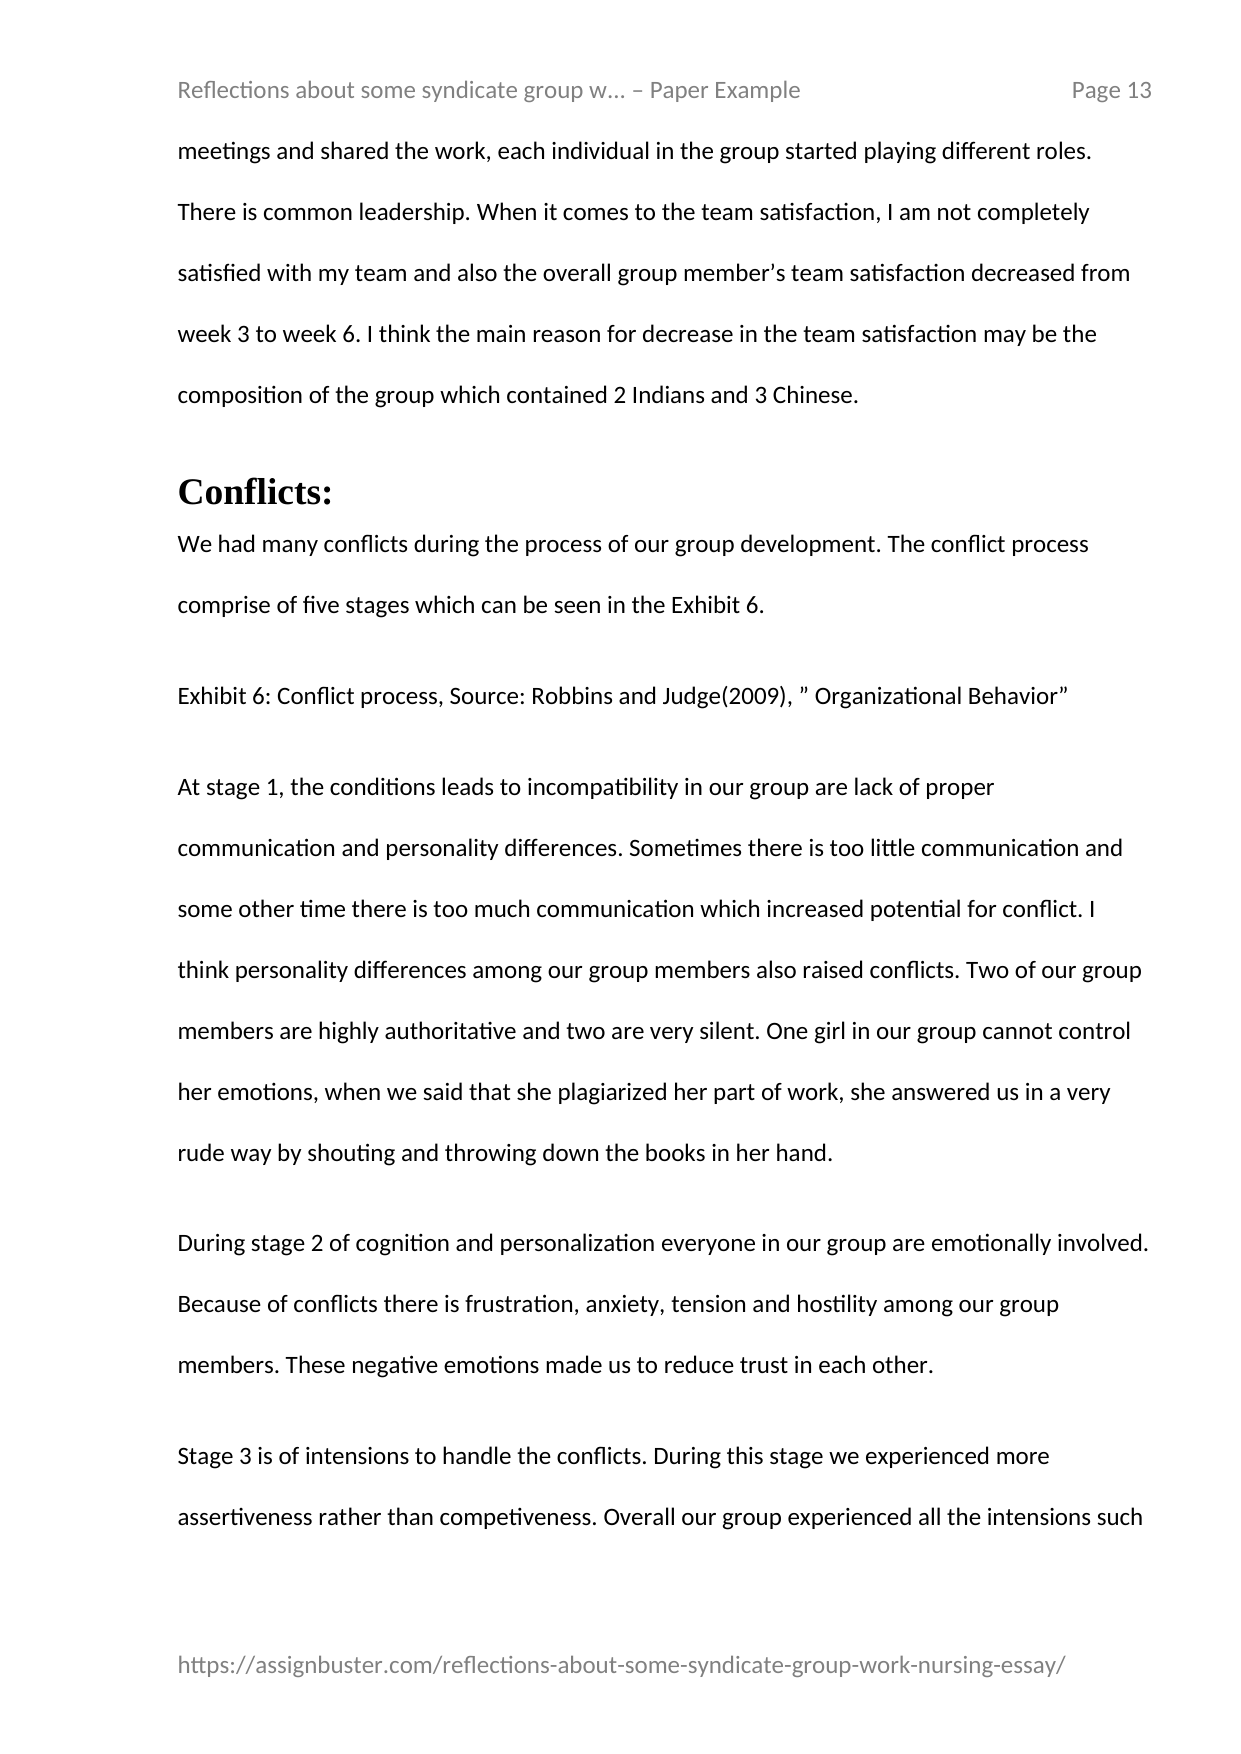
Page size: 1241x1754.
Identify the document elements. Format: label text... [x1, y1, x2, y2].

text At stage 1, the conditions leads to incompatibility in our group are lack of proper communication and personality differences. Sometimes there is too little communication and some other time there is too much communication which increased potential for conflict. I think personality differences among our group members also raised conflicts. Two of our group members are highly authoritative and two are very silent. One girl in our group cannot control her emotions, when we said that she plagiarized her part of work, she answered us in a very rude way by shouting and throwing down the books in her hand. [177, 771, 1152, 1167]
text During stage 2 of cognition and personalization everyone in our group are emotionally involved. Because of conflicts there is frustration, anxiety, tension and hostility among our group members. These negative emotions made us to reduce trust in each other. [177, 1227, 1152, 1380]
text Exhibit 6: Conflict process, Source: Robbins and Judge(2009), ” Organizational Behavior” [177, 680, 1152, 711]
text We had many conflicts during the process of our group development. The conflict process comprise of five stages which can be seen in the Exhibit 6. [177, 528, 1152, 620]
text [177, 135, 1152, 409]
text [177, 1440, 1152, 1532]
subtitle Conflicts: [177, 469, 1152, 513]
